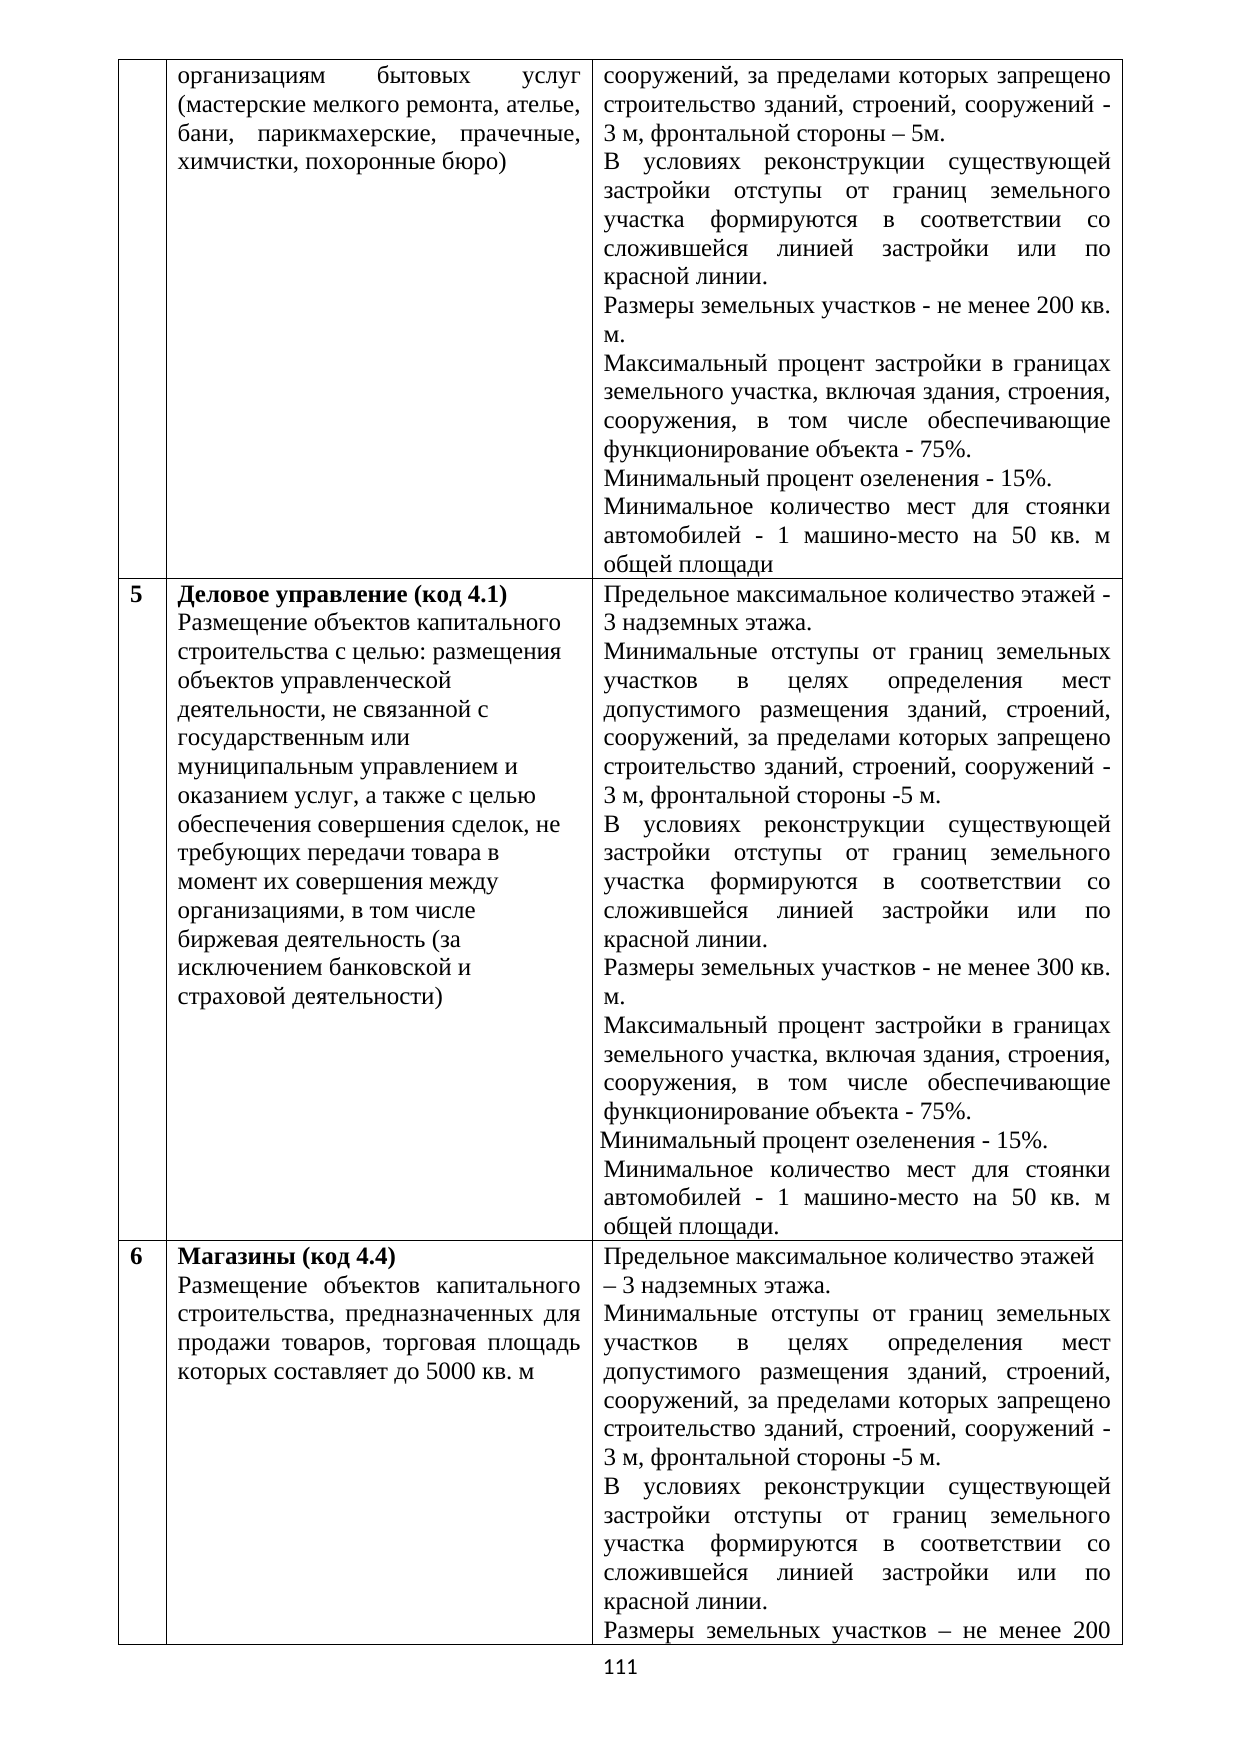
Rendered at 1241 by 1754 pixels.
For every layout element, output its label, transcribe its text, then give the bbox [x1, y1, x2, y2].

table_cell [167, 1241, 592, 1643]
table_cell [167, 60, 592, 578]
table_cell Предельное максимальное количество этажей - 3 надземных этажа. Минимальные отступы от границ земельных участков в целях определения мест допустимого размещения зданий, строений, сооружений, за пределами которых запрещено строительство зданий, строений, сооружений - 3 м, фронтальной стороны -5 м. В условиях реконструкции существующей застройки отступы от границ земельного участка формируются в соответствии со сложившейся линией застройки или по красной линии. Размеры земельных участков - не менее 300 кв. м. Максимальный процент застройки в границах земельного участка, включая здания, строения, сооружения, в том числе обеспечивающие функционирование объекта - 75%. Минимальный процент озеленения - 15%. Минимальное количество мест для стоянки автомобилей - 1 машино-место на 50 кв. м общей площади. [593, 579, 1122, 1240]
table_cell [593, 1241, 1122, 1643]
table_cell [593, 60, 1122, 578]
table_cell 6 [119, 1241, 166, 1643]
table_cell 5 [119, 579, 166, 1240]
table_cell 4 [119, 60, 166, 578]
table_cell Деловое управление (код 4.1) Размещение объектов капитального строительства с целью: размещения объектов управленческой деятельности, не связанной с государственным или муниципальным управлением и оказанием услуг, а также с целью обеспечения совершения сделок, не требующих передачи товара в момент их совершения между организациями, в том числе биржевая деятельность (за исключением банковской и страховой деятельности) [167, 579, 592, 1240]
